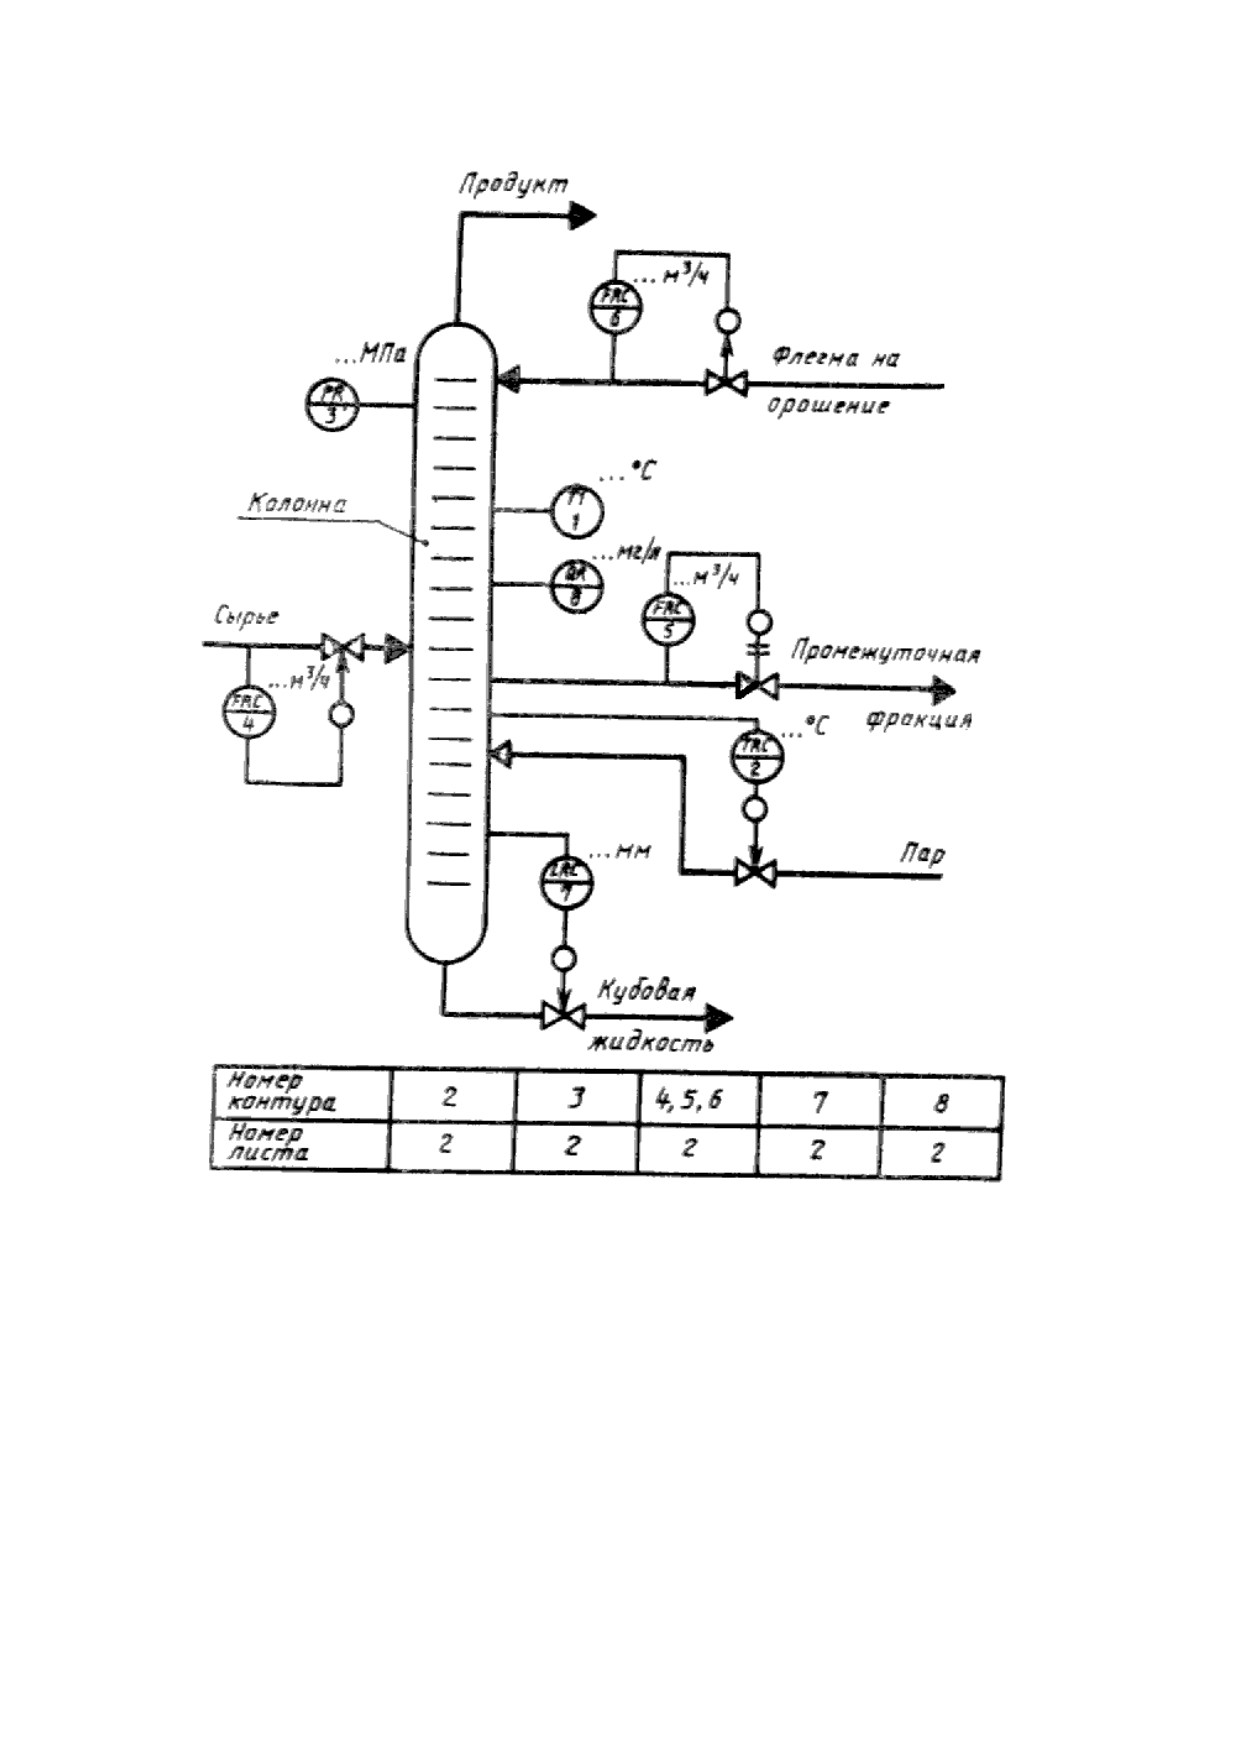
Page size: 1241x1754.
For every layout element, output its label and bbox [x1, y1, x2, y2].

picture [187, 149, 1047, 1205]
